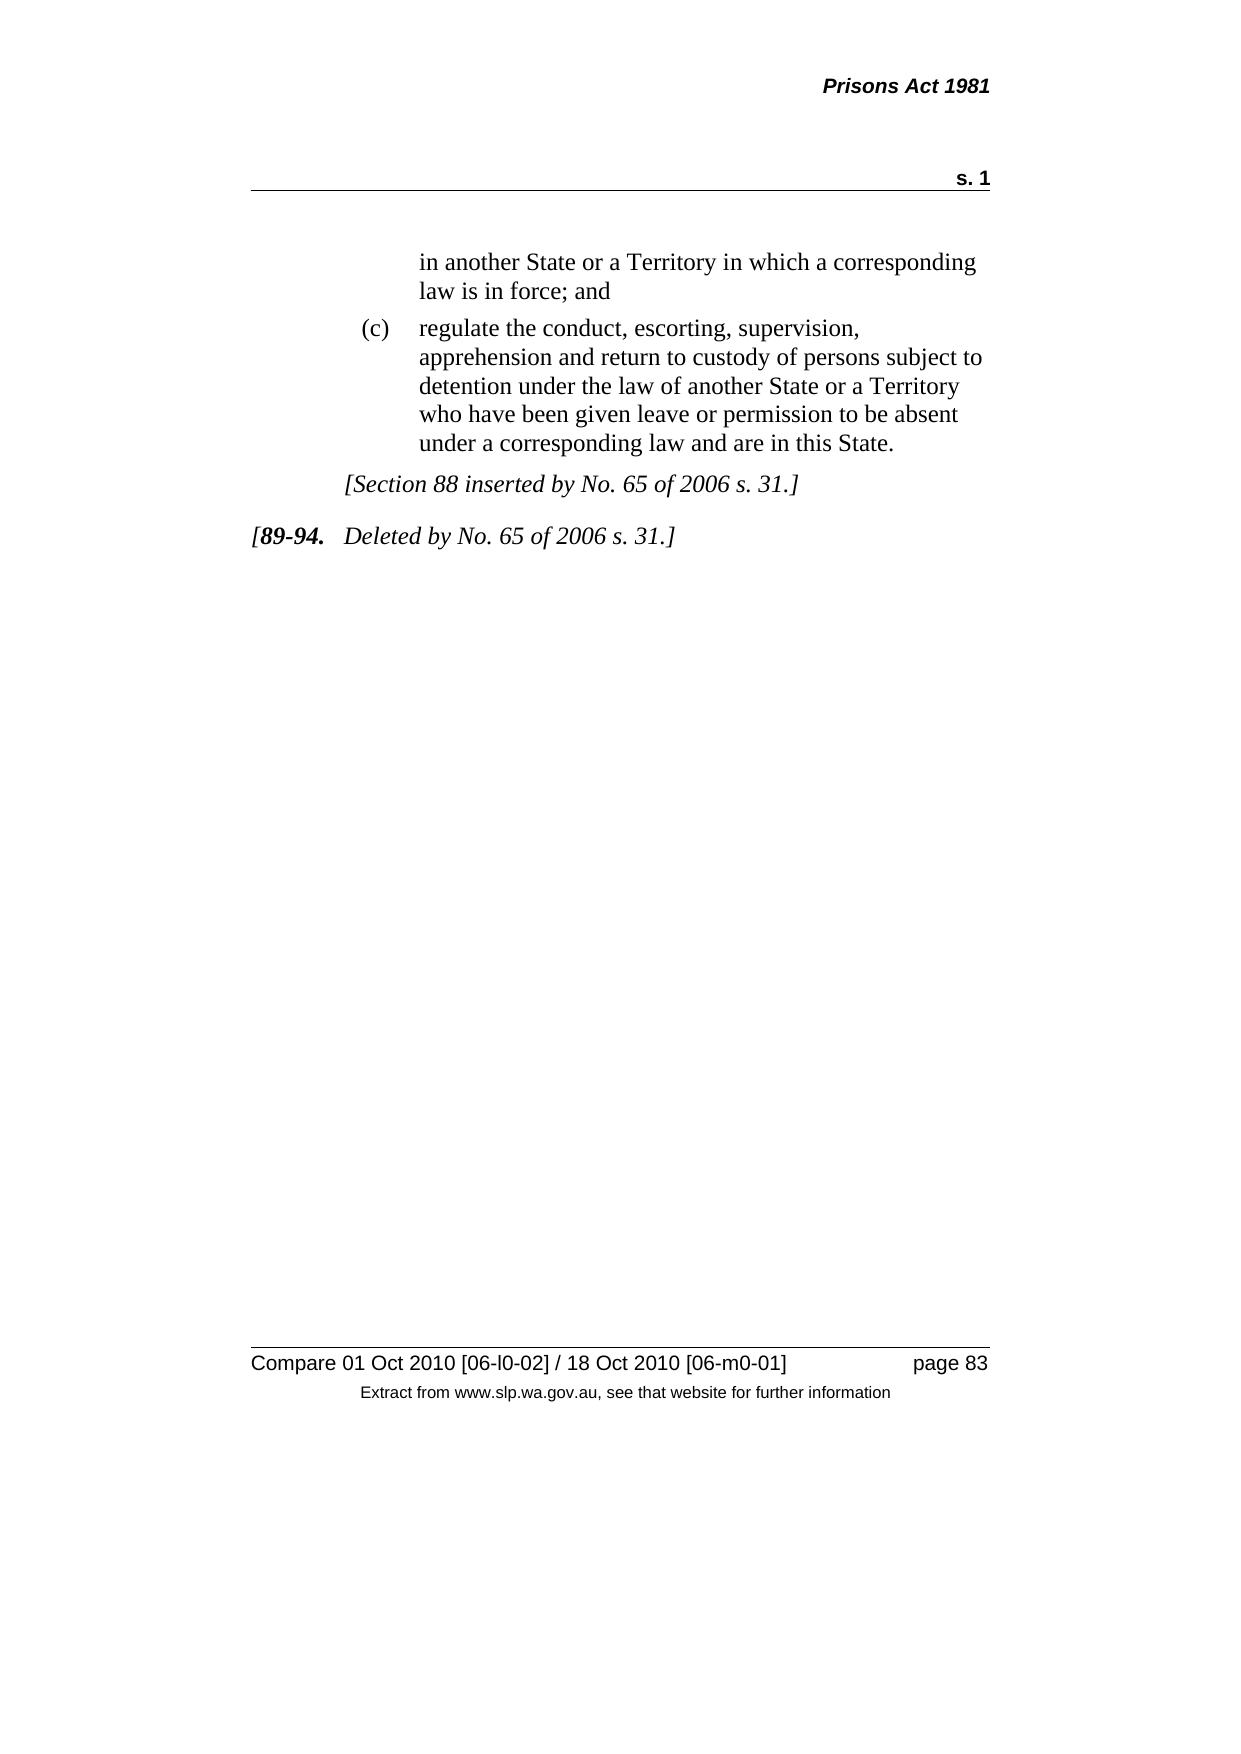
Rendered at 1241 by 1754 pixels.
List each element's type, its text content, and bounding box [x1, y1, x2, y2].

text [89-94. Deleted by No. 65 of 2006 s. 31.] [251, 521, 990, 550]
text (c) regulate the conduct, escorting, supervision, apprehension and return to custody of persons subject to detention under the law of another State or a Territory who have been given leave or permission to be absent under a corresponding law and are in this State. [251, 313, 990, 457]
text [Section 88 inserted by No. 65 of 2006 s. 31.] [251, 469, 990, 498]
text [251, 247, 990, 305]
